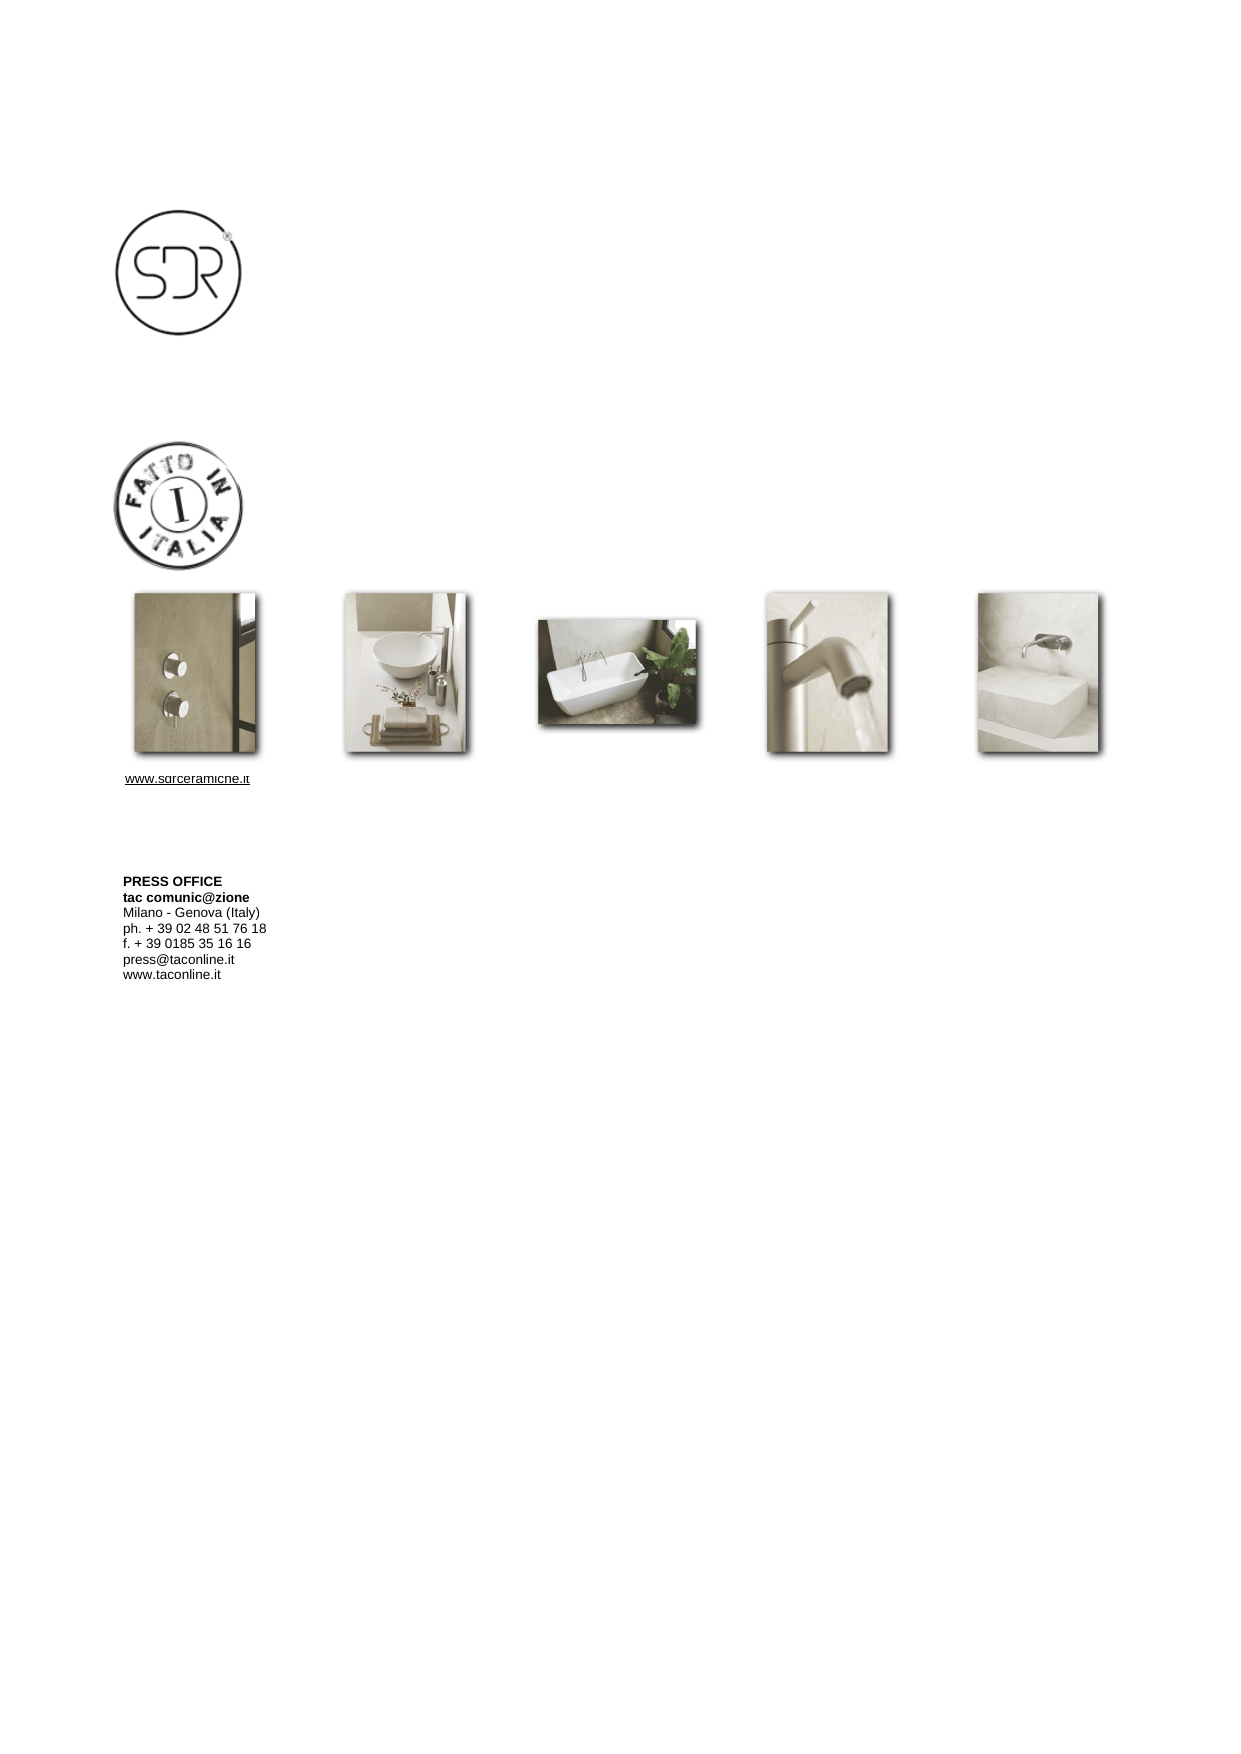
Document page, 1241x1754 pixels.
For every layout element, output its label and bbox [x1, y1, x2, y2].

picture [109, 204, 248, 339]
picture [101, 436, 1122, 776]
